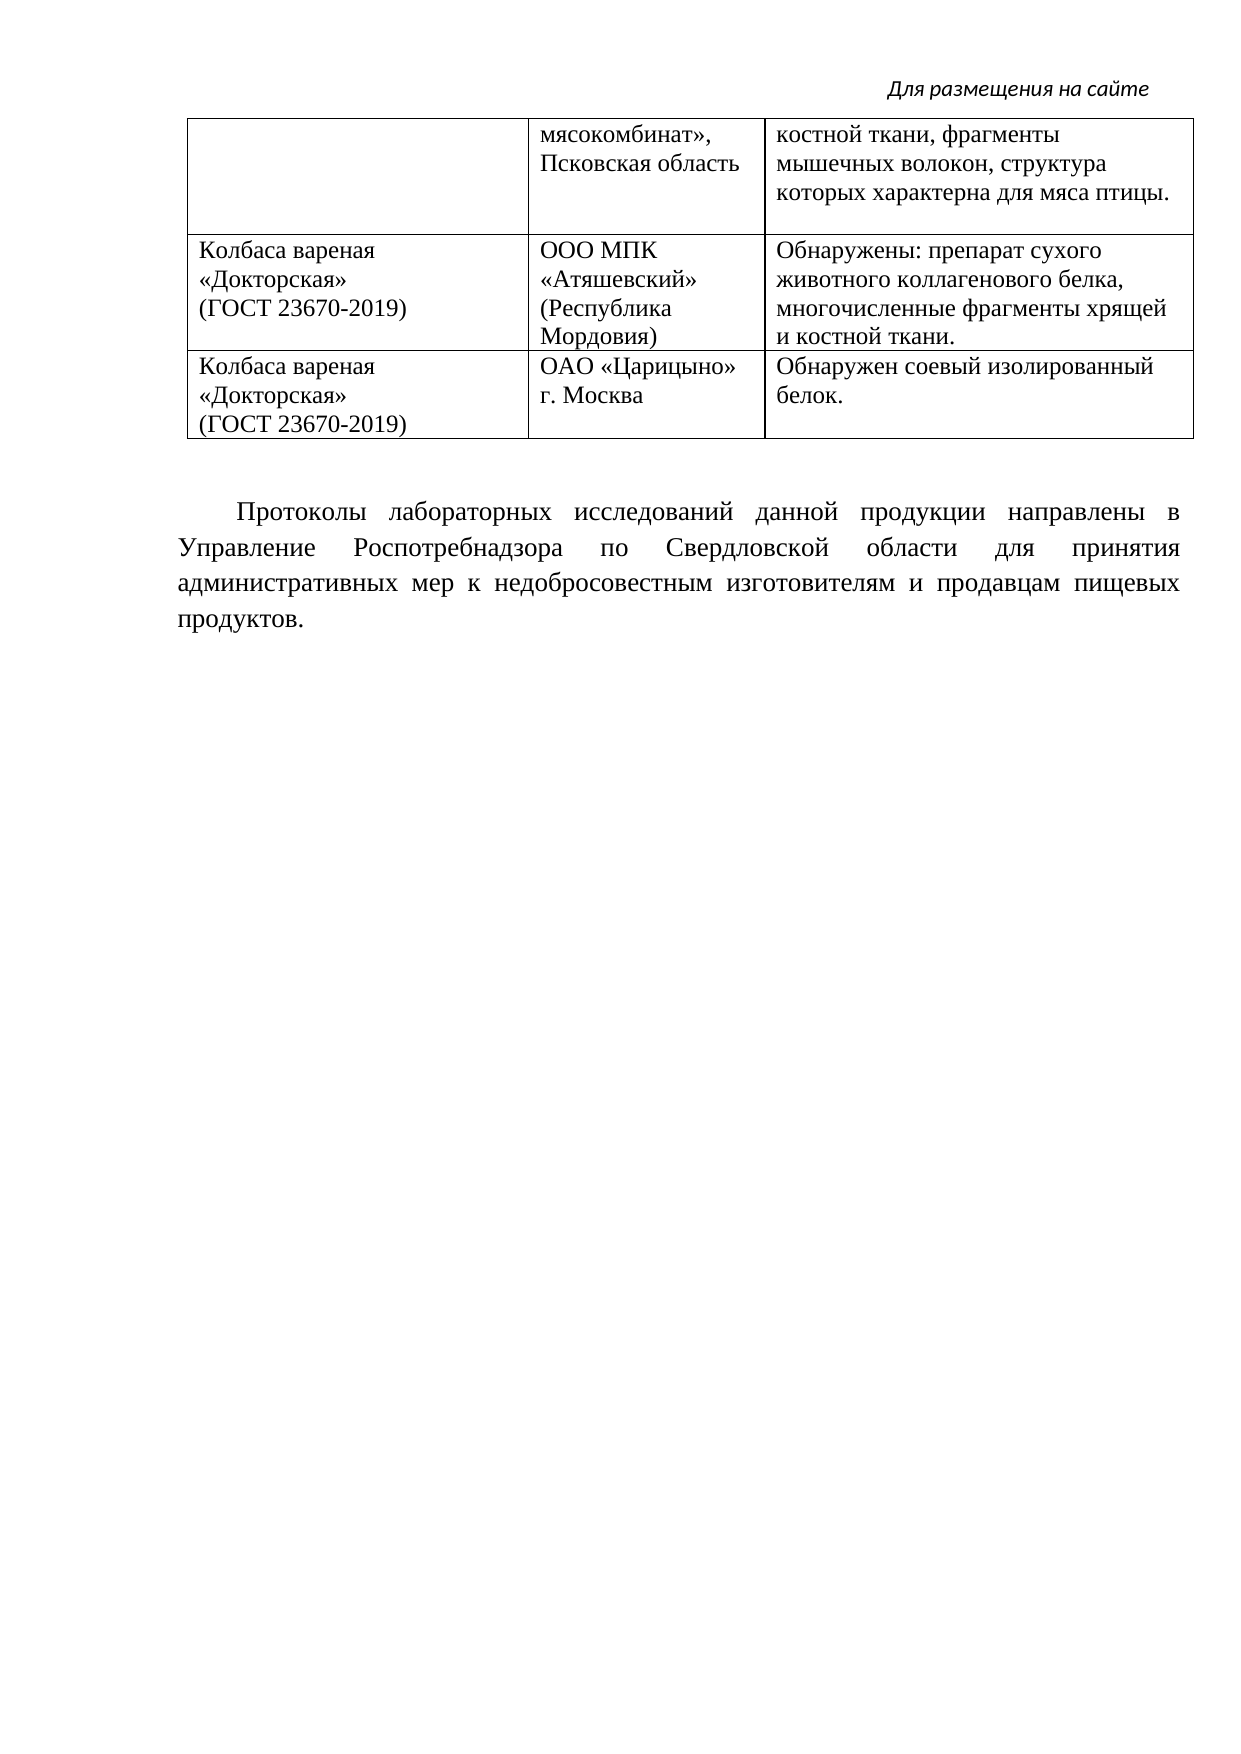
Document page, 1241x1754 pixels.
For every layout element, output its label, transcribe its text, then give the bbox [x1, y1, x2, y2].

table_cell Колбаса вареная «Докторская» (ГОСТ 23670-2019) [188, 351, 528, 437]
table_cell Колбаса вареная «Докторская» (ГОСТ 23670-2019) [188, 235, 528, 350]
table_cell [766, 119, 1193, 234]
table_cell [529, 119, 764, 234]
table_cell ООО МПК «Атяшевский» (Республика Мордовия) [529, 235, 764, 350]
table_cell Обнаружен соевый изолированный белок. [766, 351, 1193, 437]
text Протоколы лабораторных исследований данной продукции направлены в Управление Роспотребнадзора по Свердловской области для принятия административных мер к недобросовестным изготовителям и продавцам пищевых продуктов. [177, 495, 1181, 633]
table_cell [188, 119, 528, 234]
table_cell ОАО «Царицыно» г. Москва [529, 351, 764, 437]
table_cell Обнаружены: препарат сухого животного коллагенового белка, многочисленные фрагменты хрящей и костной ткани. [766, 235, 1193, 350]
